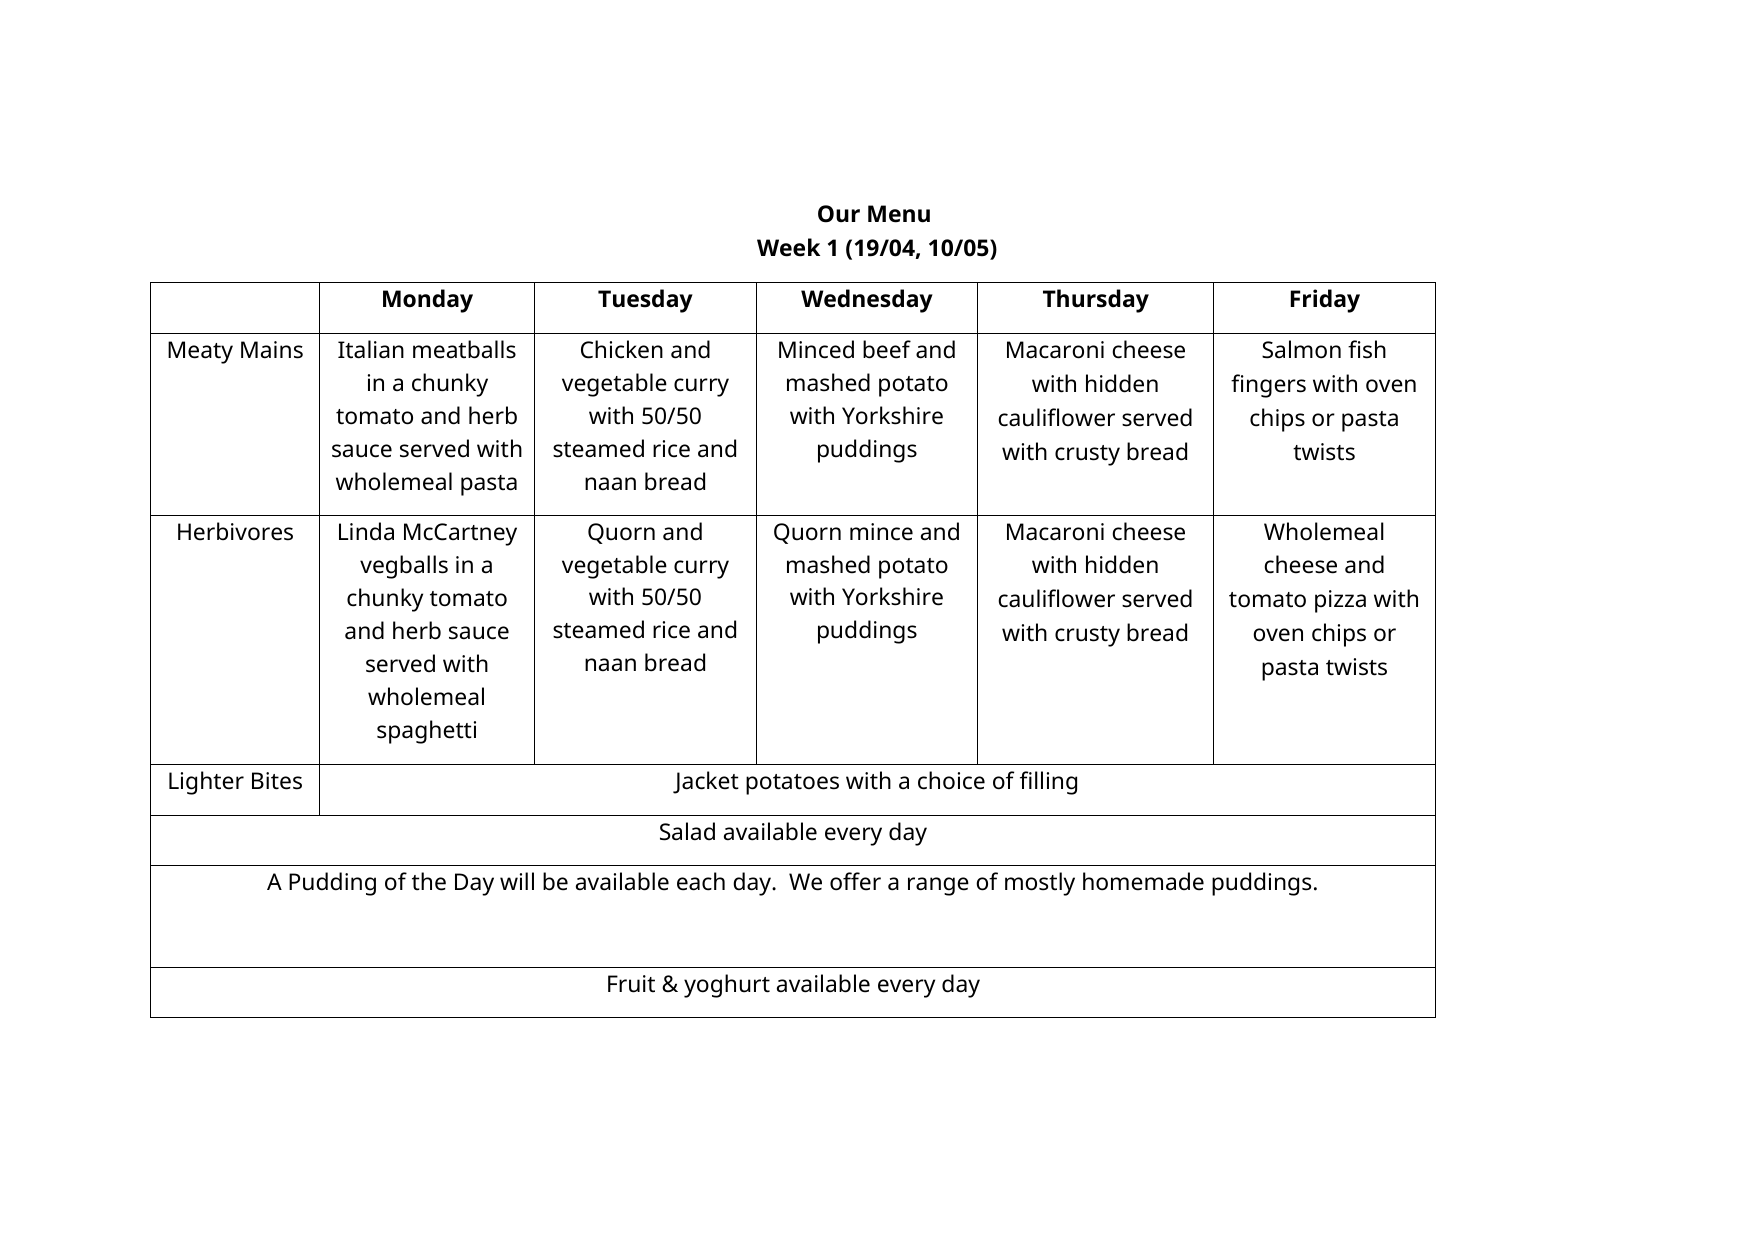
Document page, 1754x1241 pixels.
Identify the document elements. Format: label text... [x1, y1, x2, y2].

table_cell Italian meatballs in a chunky tomato and herb sauce served with wholemeal pasta [320, 334, 534, 515]
table_cell Chicken and vegetable curry with 50/50 steamed rice and naan bread [535, 334, 756, 515]
table_cell Herbivores [151, 516, 319, 764]
table_header Wednesday [757, 283, 977, 333]
table_cell Linda McCartney vegballs in a chunky tomato and herb sauce served with wholemeal spaghetti [320, 516, 534, 764]
table_cell Macaroni cheese with hidden cauliflower served with crusty bread [978, 334, 1213, 515]
table_header Monday [320, 283, 534, 333]
table_cell Jacket potatoes with a choice of filling [320, 765, 1435, 815]
table_cell Macaroni cheese with hidden cauliflower served with crusty bread [978, 516, 1213, 764]
table_header [151, 283, 319, 333]
text Our Menu Week 1 (19/04, 10/05) [150, 198, 1604, 263]
table_header Friday [1214, 283, 1435, 333]
table_header Tuesday [535, 283, 756, 333]
table_cell Quorn mince and mashed potato with Yorkshire puddings [757, 516, 977, 764]
table_cell Quorn and vegetable curry with 50/50 steamed rice and naan bread [535, 516, 756, 764]
table_cell Wholemeal cheese and tomato pizza with oven chips or pasta twists [1214, 516, 1435, 764]
table_cell Fruit & yoghurt available every day [151, 968, 1435, 1017]
table_cell Salmon fish fingers with oven chips or pasta twists [1214, 334, 1435, 515]
table_cell A Pudding of the Day will be available each day. We offer a range of mostly homemade puddings. [151, 866, 1435, 967]
table_cell Meaty Mains [151, 334, 319, 515]
table_cell Lighter Bites [151, 765, 319, 815]
table_cell Salad available every day [151, 816, 1435, 865]
table_cell Minced beef and mashed potato with Yorkshire puddings [757, 334, 977, 515]
table_header Thursday [978, 283, 1213, 333]
